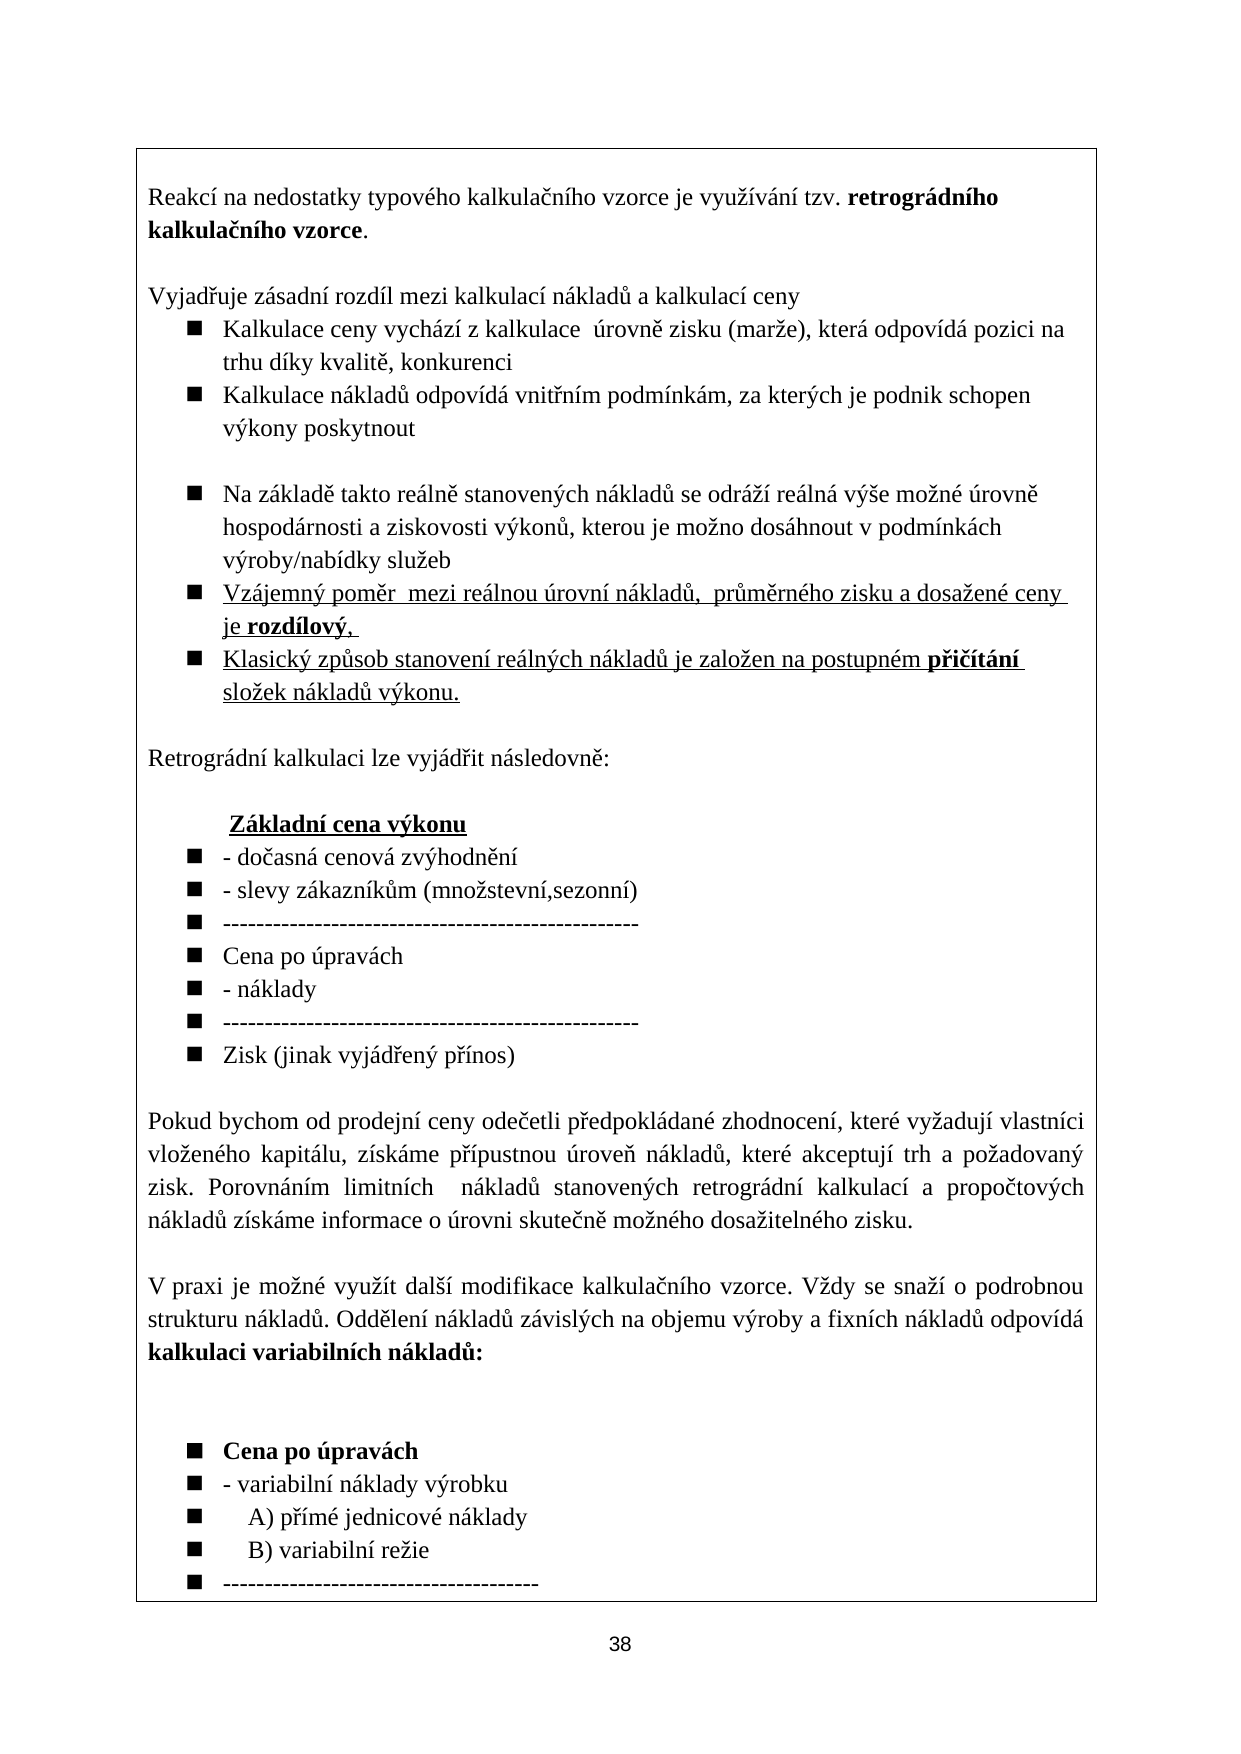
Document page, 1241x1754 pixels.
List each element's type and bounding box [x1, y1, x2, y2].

table_header [137, 149, 1096, 1601]
